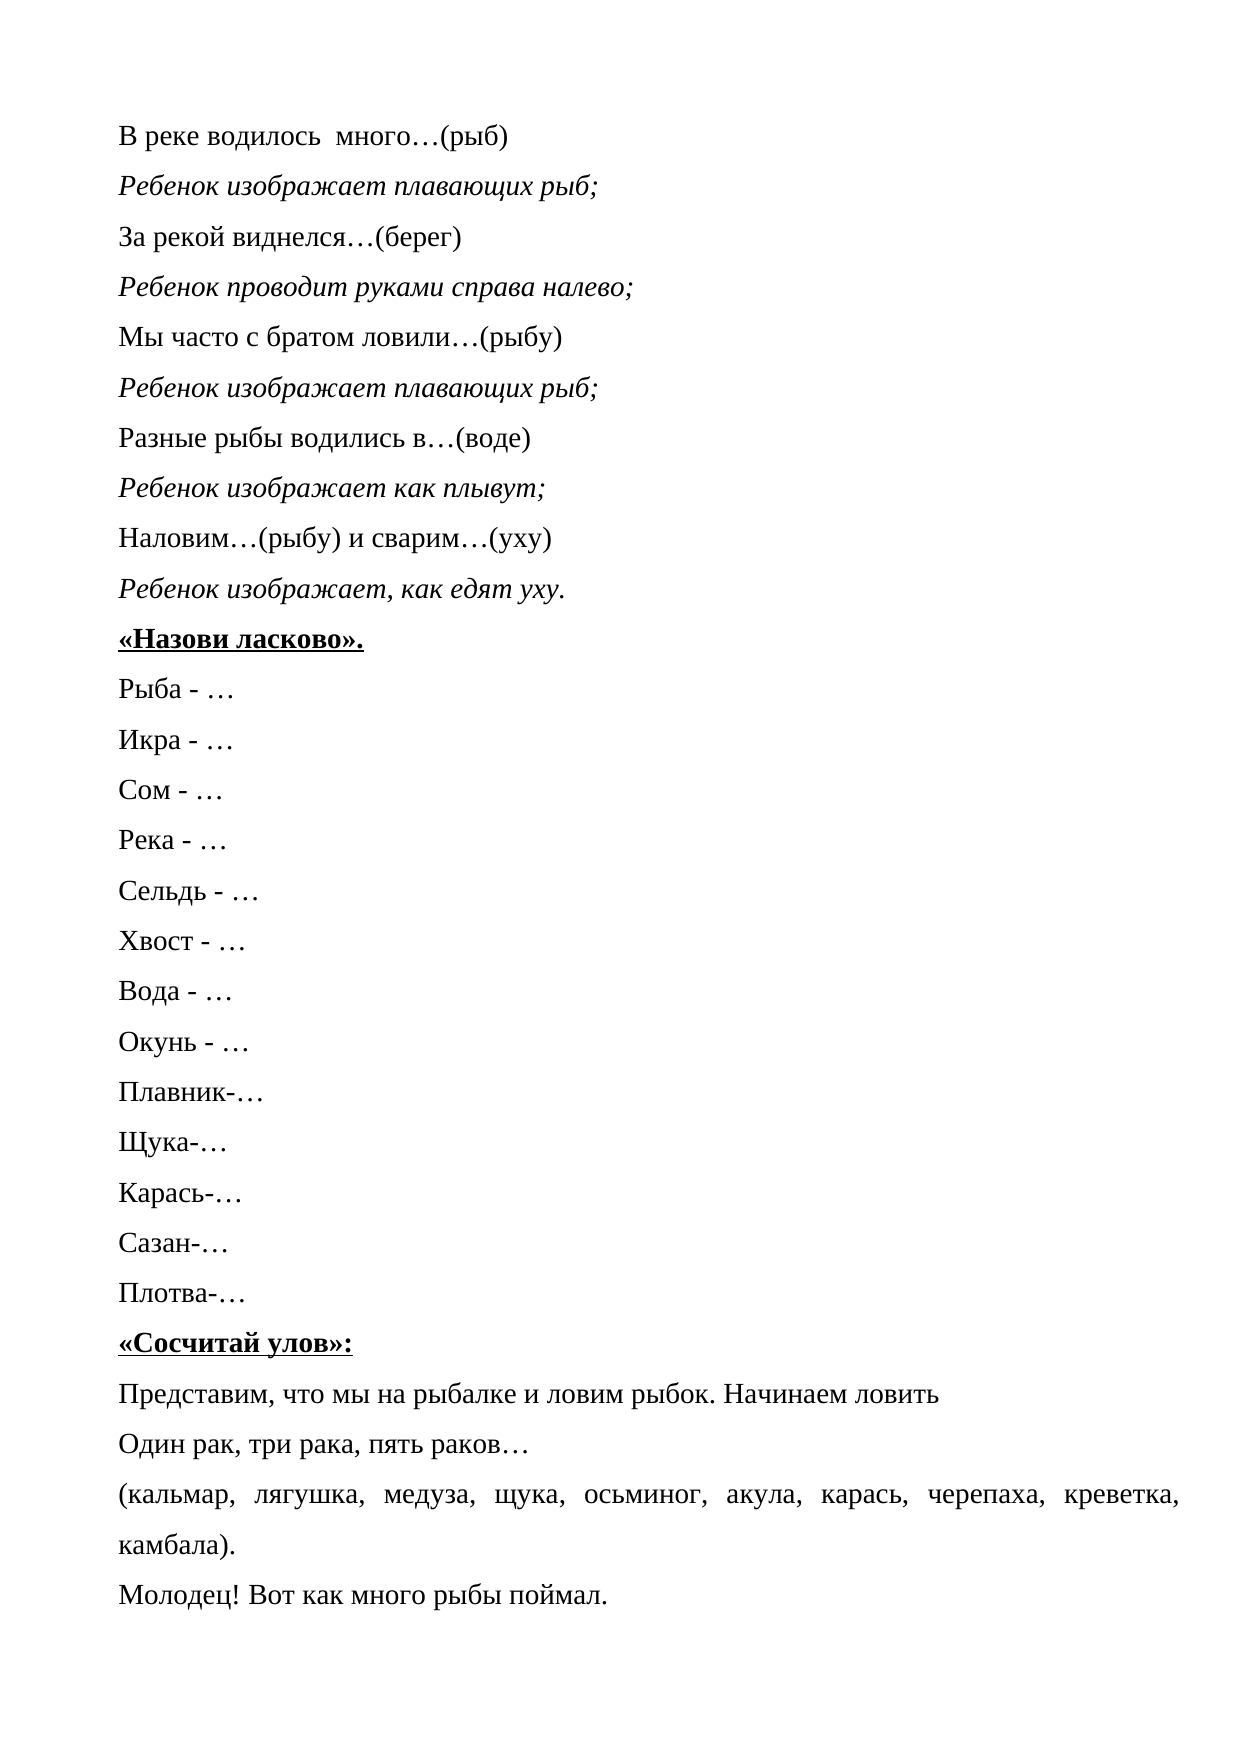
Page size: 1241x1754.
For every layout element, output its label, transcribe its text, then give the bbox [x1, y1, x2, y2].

text В реке водилось много…(рыб) [118, 118, 1181, 152]
text Рыба - … [118, 672, 1181, 705]
text Сом - … [118, 772, 1181, 806]
text Наловим…(рыбу) и сварим…(уху) [118, 521, 1181, 554]
text Молодец! Вот как много рыбы поймал. [118, 1577, 1181, 1611]
text Ребенок изображает плавающих рыб; [118, 370, 1181, 403]
text Ребенок изображает плавающих рыб; [118, 168, 1181, 202]
text Сазан-… [118, 1225, 1181, 1258]
text Один рак, три рака, пять раков… [118, 1426, 1181, 1460]
text Плотва-… [118, 1275, 1181, 1309]
text Ребенок изображает, как едят уху. [118, 571, 1181, 604]
text (кальмар, лягушка, медуза, щука, осьминог, акула, карась, черепаха, креветка, камбала). [118, 1477, 1181, 1560]
text Хвост - … [118, 923, 1181, 957]
text Представим, что мы на рыбалке и ловим рыбок. Начинаем ловить [118, 1376, 1181, 1409]
text Река - … [118, 822, 1181, 856]
text За рекой виднелся…(берег) [118, 219, 1181, 252]
text «Назови ласково». [118, 621, 1181, 655]
text Разные рыбы водились в…(воде) [118, 420, 1181, 453]
text Плавник-… [118, 1074, 1181, 1108]
text Вода - … [118, 973, 1181, 1007]
text Ребенок изображает как плывут; [118, 470, 1181, 504]
text Мы часто с братом ловили…(рыбу) [118, 319, 1181, 353]
text «Сосчитай улов»: [118, 1326, 1181, 1359]
text Сельдь - … [118, 873, 1181, 906]
text Карась-… [118, 1175, 1181, 1208]
text Щука-… [118, 1124, 1181, 1158]
text Икра - … [118, 722, 1181, 755]
text Окунь - … [118, 1024, 1181, 1057]
text Ребенок проводит руками справа налево; [118, 269, 1181, 303]
